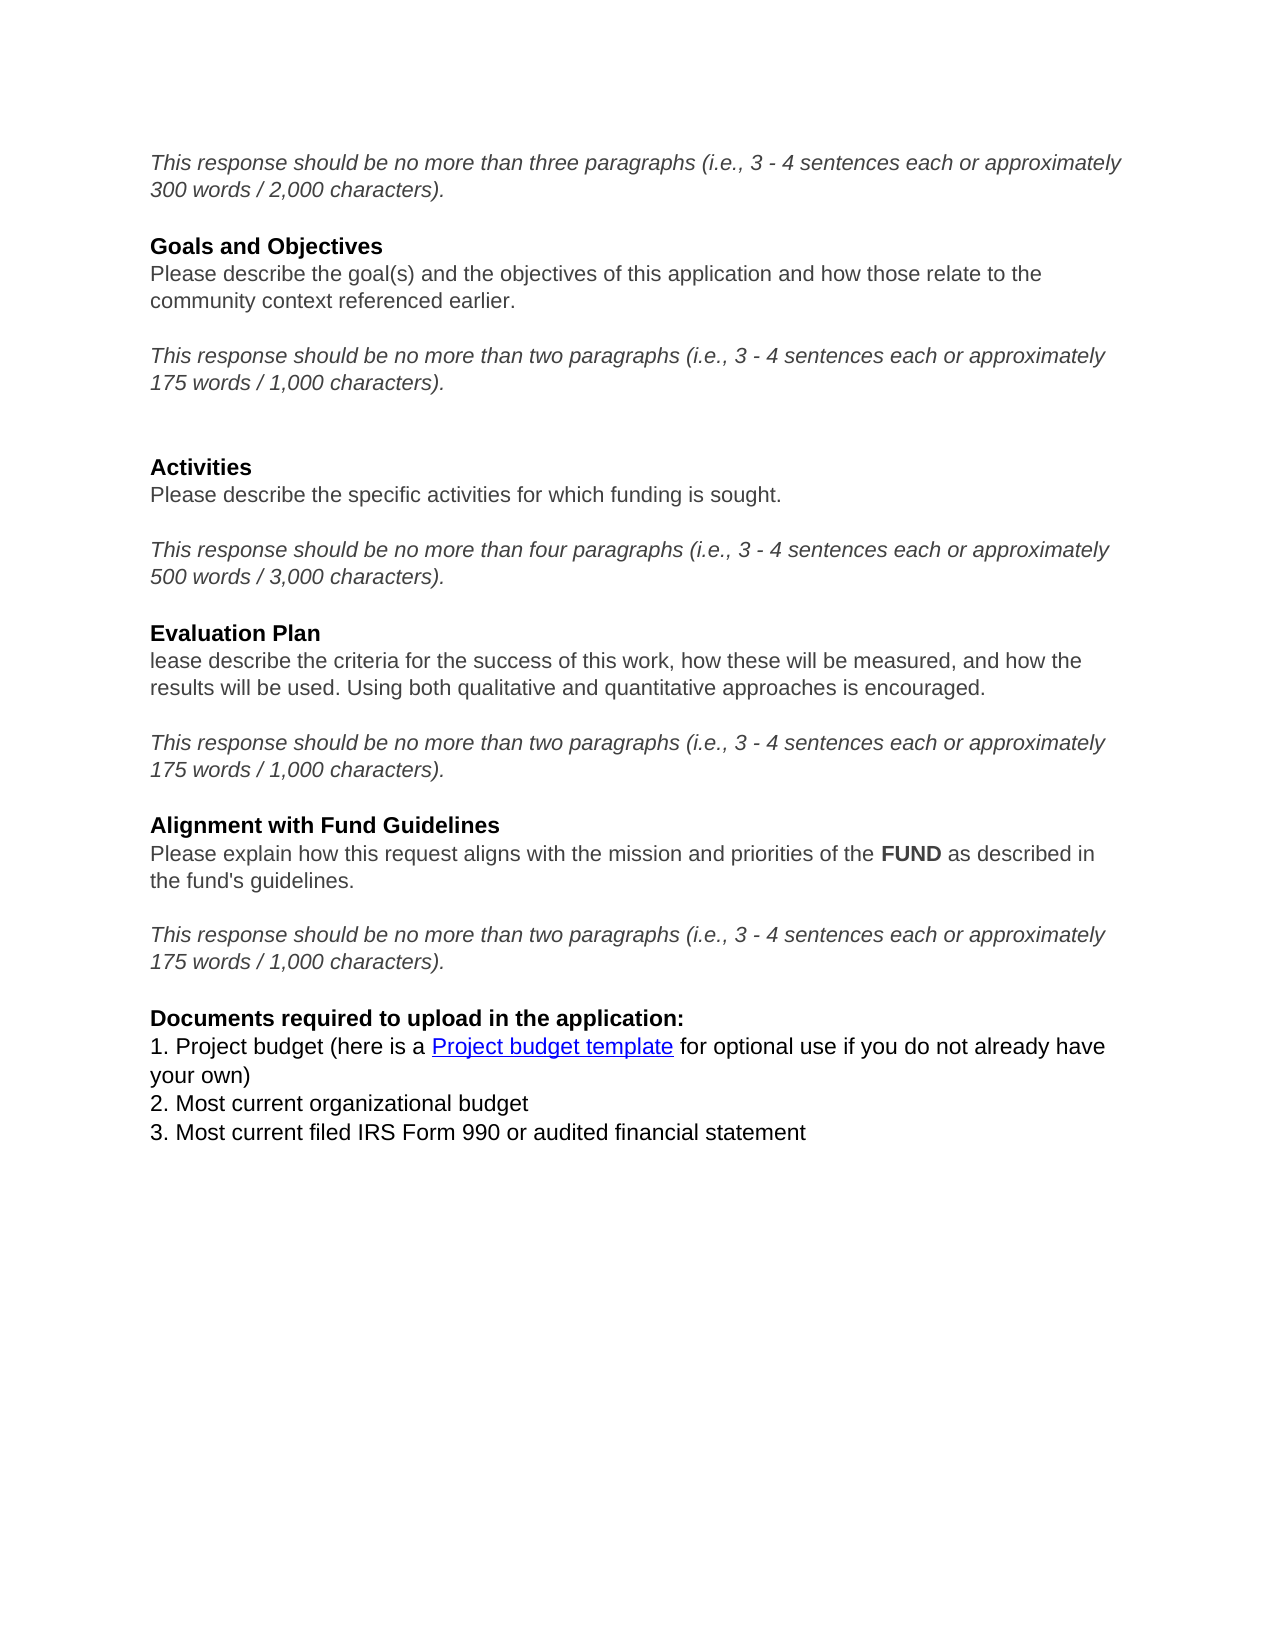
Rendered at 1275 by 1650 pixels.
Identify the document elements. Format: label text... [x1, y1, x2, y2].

text 1. Project budget (here is a Project budget template for optional use if you do not already have your own) [150, 1033, 1125, 1088]
text 3. Most current filed IRS Form 990 or audited financial statement [150, 1119, 1125, 1145]
text Documents required to upload in the application: [150, 1005, 1125, 1031]
text 2. Most current organizational budget [150, 1090, 1125, 1117]
text Goals and Objectives Please describe the goal(s) and the objectives of this application and how those relate to the community context referenced earlier. This response should be no more than two paragraphs (i.e., 3 - 4 sentences each or approximately 175 words / 1,000 characters). [150, 233, 1125, 395]
text Activities Please describe the specific activities for which funding is sought. This response should be no more than four paragraphs (i.e., 3 - 4 sentences each or approximately 500 words / 3,000 characters). [150, 454, 1125, 589]
text This response should be no more than three paragraphs (i.e., 3 - 4 sentences each or approximately 300 words / 2,000 characters). [150, 150, 1125, 202]
text Evaluation Plan lease describe the criteria for the success of this work, how these will be measured, and how the results will be used. Using both qualitative and quantitative approaches is encouraged. This response should be no more than two paragraphs (i.e., 3 - 4 sentences each or approximately 175 words / 1,000 characters). [150, 619, 1125, 782]
text Alignment with Fund Guidelines Please explain how this request aligns with the mission and priorities of the FUND as described in the fund's guidelines. This response should be no more than two paragraphs (i.e., 3 - 4 sentences each or approximately 175 words / 1,000 characters). [150, 812, 1125, 974]
